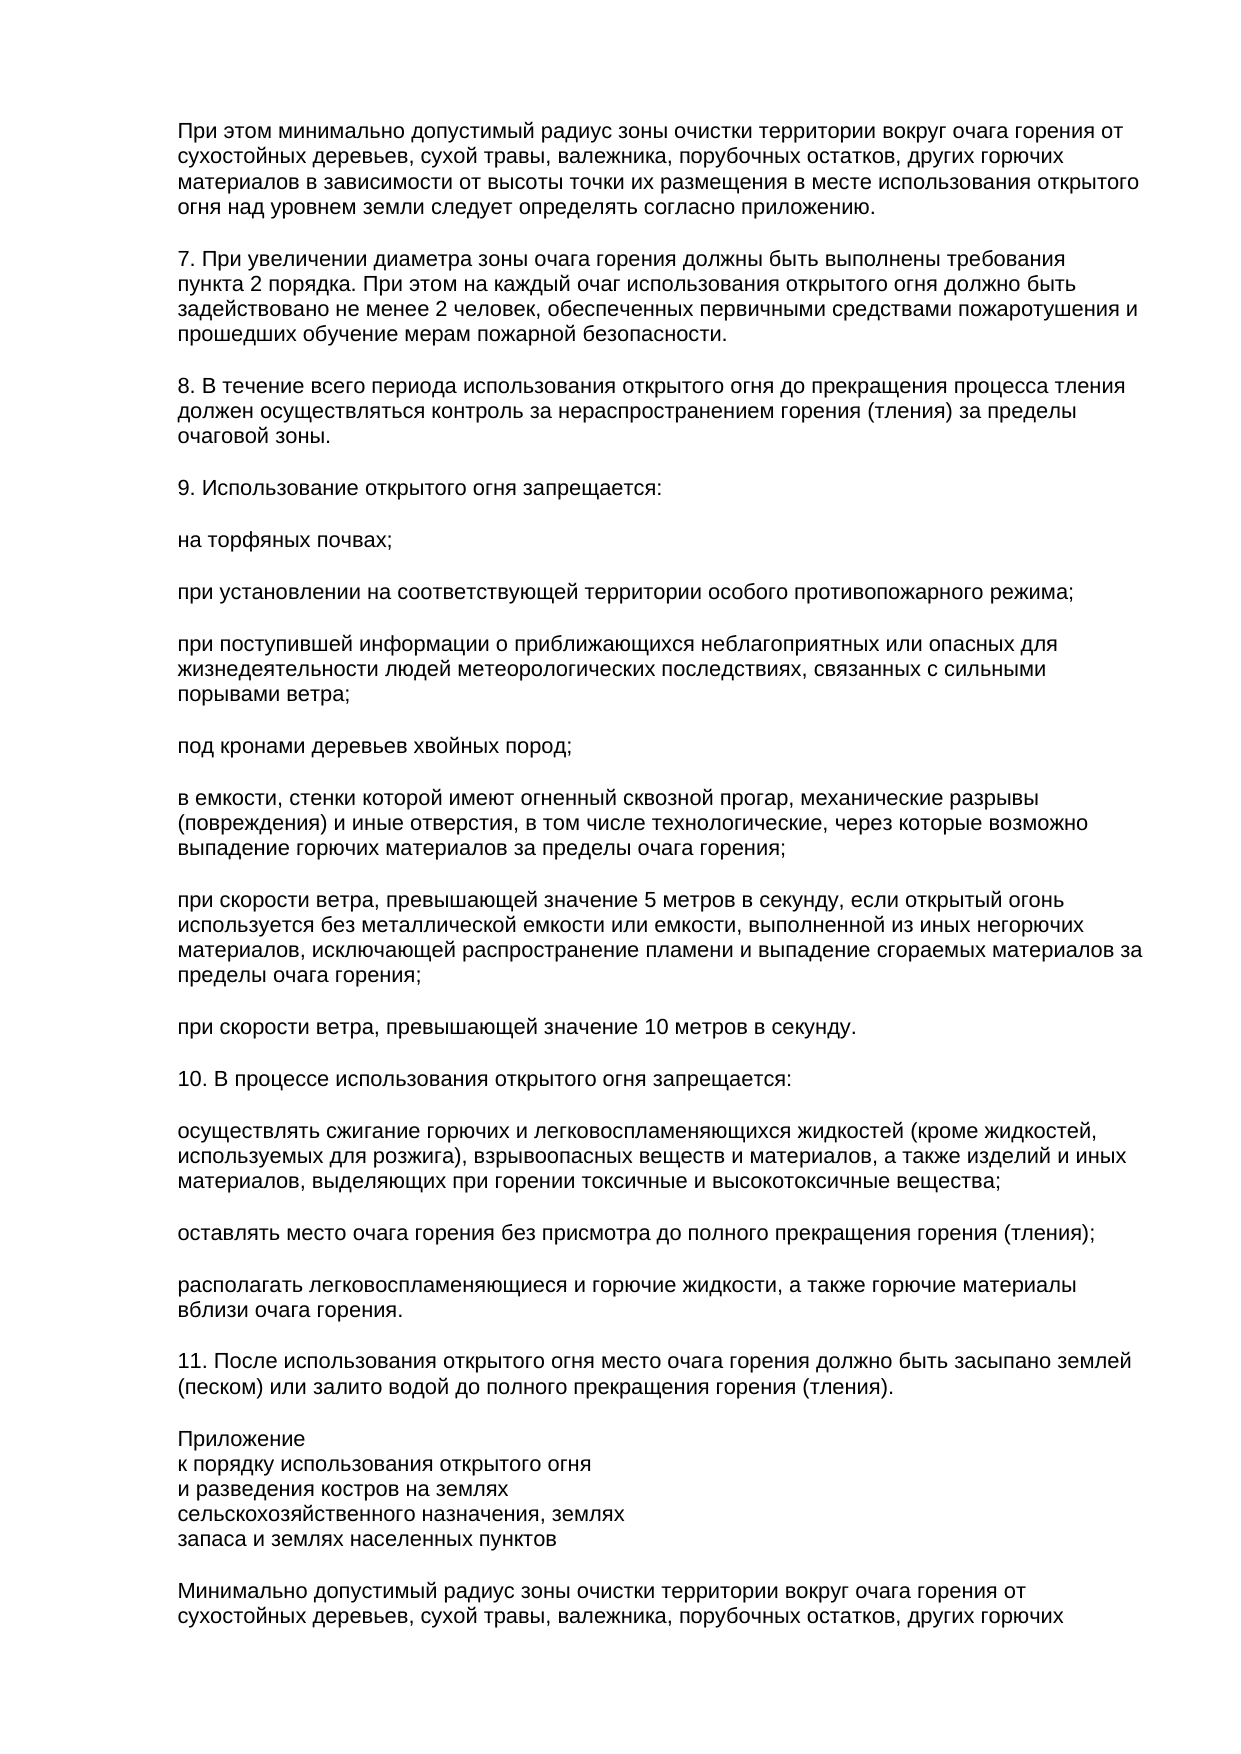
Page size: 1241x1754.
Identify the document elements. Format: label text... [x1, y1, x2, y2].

text при поступившей информации о приближающихся неблагоприятных или опасных для жизнедеятельности людей метеорологических последствиях, связанных с сильными порывами ветра; [177, 630, 1152, 706]
text под кронами деревьев хвойных пород; [177, 733, 1152, 758]
text 8. В течение всего периода использования открытого огня до прекращения процесса тления должен осуществляться контроль за нераспространением горения (тления) за пределы очаговой зоны. [177, 373, 1152, 448]
text 7. При увеличении диаметра зоны очага горения должны быть выполнены требования пункта 2 порядка. При этом на каждый очаг использования открытого огня должно быть задействовано не менее 2 человек, обеспеченных первичными средствами пожаротушения и прошедших обучение мерам пожарной безопасности. [177, 246, 1152, 346]
text оставлять место очага горения без присмотра до полного прекращения горения (тления); [177, 1220, 1152, 1245]
text Приложение к порядку использования открытого огня и разведения костров на землях сельскохозяйственного назначения, землях запаса и землях населенных пунктов [177, 1425, 1152, 1551]
text при установлении на соответствующей территории особого противопожарного режима; [177, 579, 1152, 604]
text при скорости ветра, превышающей значение 10 метров в секунду. [177, 1014, 1152, 1039]
text 9. Использование открытого огня запрещается: [177, 475, 1152, 500]
text 11. После использования открытого огня место очага горения должно быть засыпано землей (песком) или залито водой до полного прекращения горения (тления). [177, 1348, 1152, 1399]
text при скорости ветра, превышающей значение 5 метров в секунду, если открытый огонь используется без металлической емкости или емкости, выполненной из иных негорючих материалов, исключающей распространение пламени и выпадение сгораемых материалов за пределы очага горения; [177, 887, 1152, 987]
text на торфяных почвах; [177, 527, 1152, 552]
text в емкости, стенки которой имеют огненный сквозной прогар, механические разрывы (повреждения) и иные отверстия, в том числе технологические, через которые возможно выпадение горючих материалов за пределы очага горения; [177, 784, 1152, 860]
text 10. В процессе использования открытого огня запрещается: [177, 1066, 1152, 1091]
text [177, 118, 1152, 219]
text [177, 1578, 1152, 1628]
text осуществлять сжигание горючих и легковоспламеняющихся жидкостей (кроме жидкостей, используемых для розжига), взрывоопасных веществ и материалов, а также изделий и иных материалов, выделяющих при горении токсичные и высокотоксичные вещества; [177, 1117, 1152, 1193]
text располагать легковоспламеняющиеся и горючие жидкости, а также горючие материалы вблизи очага горения. [177, 1271, 1152, 1322]
